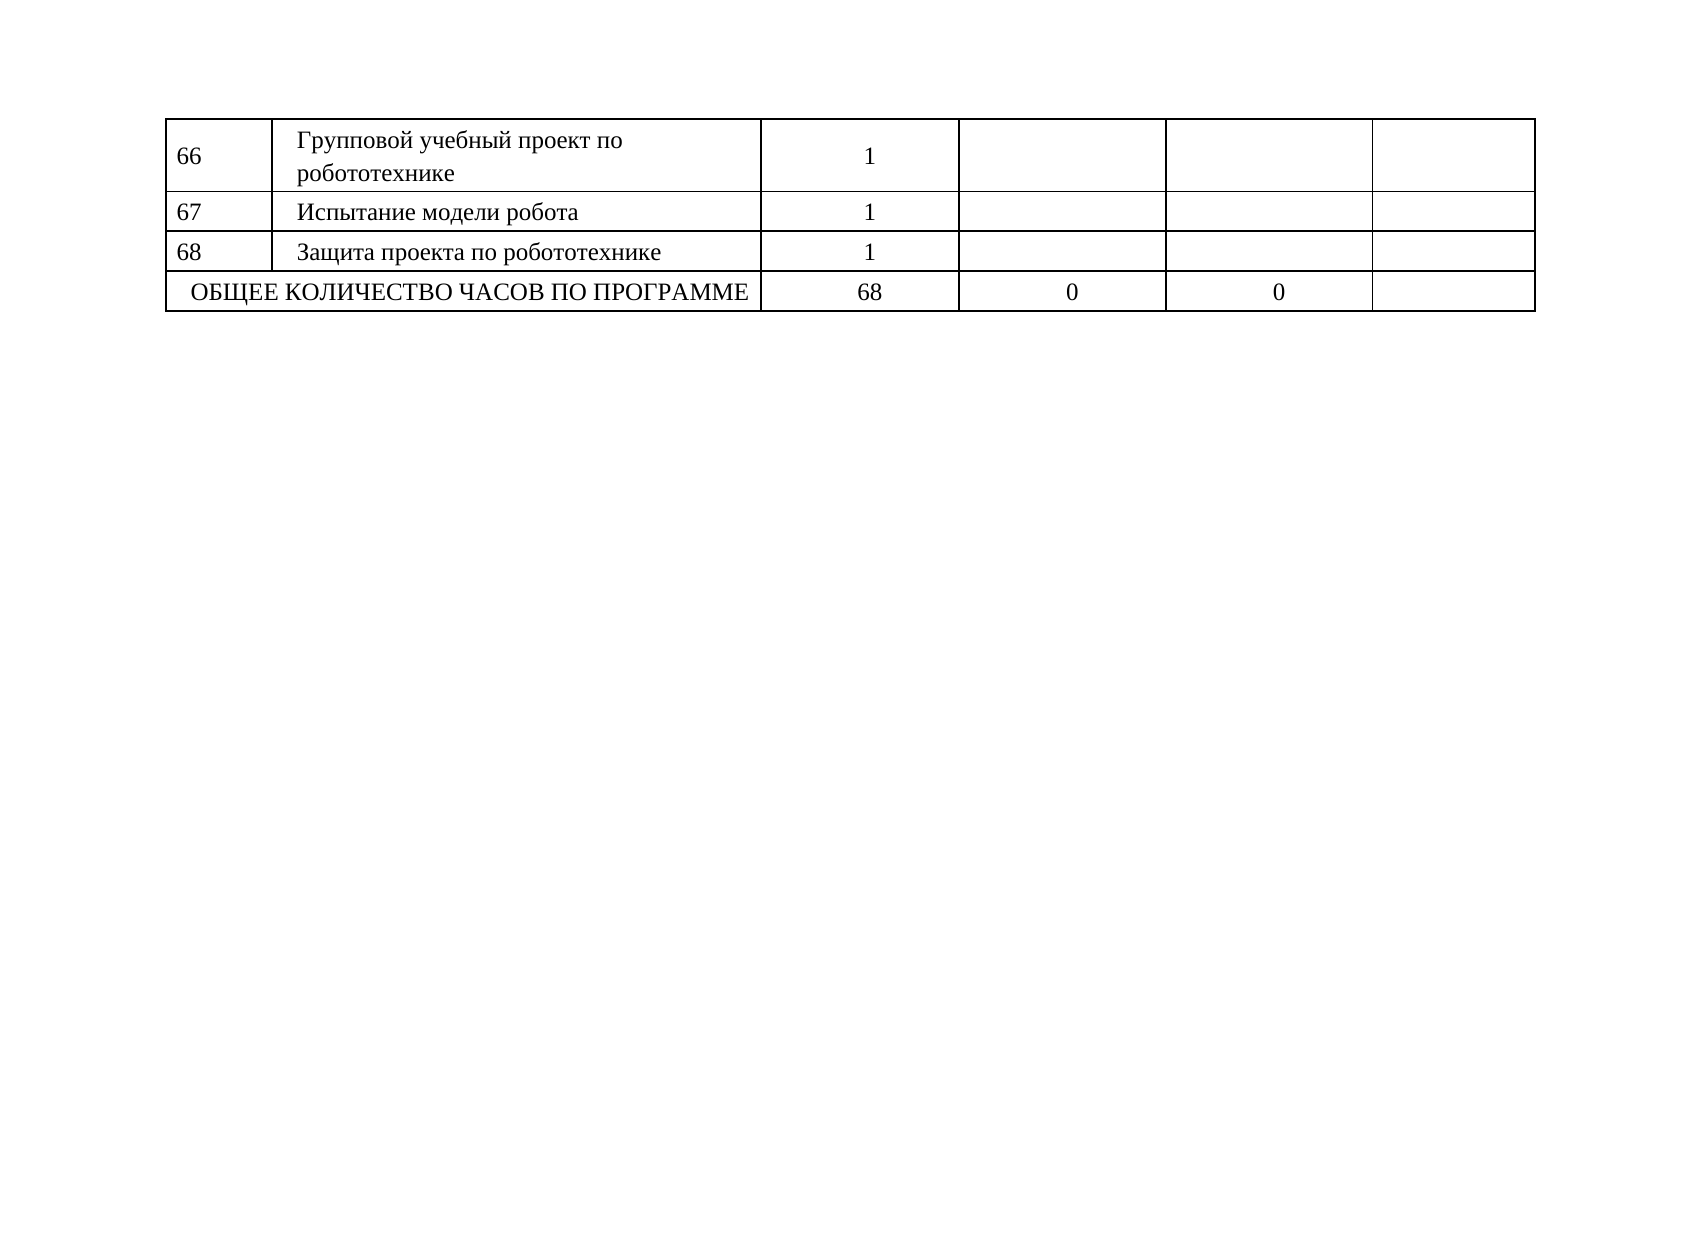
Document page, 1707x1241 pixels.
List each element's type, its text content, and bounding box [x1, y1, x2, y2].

table_cell 1 [762, 192, 958, 230]
table_cell Испытание модели робота [273, 192, 760, 230]
table_cell [1373, 120, 1534, 191]
table_cell Защита проекта по робототехнике [273, 232, 760, 270]
table_cell [1167, 120, 1372, 191]
table_cell [960, 120, 1165, 191]
table_cell Групповой учебный проект по робототехнике [273, 120, 760, 191]
table_cell [1167, 192, 1372, 230]
table_cell ОБЩЕЕ КОЛИЧЕСТВО ЧАСОВ ПО ПРОГРАММЕ [167, 272, 760, 310]
table_cell 66 [167, 120, 271, 191]
table_cell 68 [167, 232, 271, 270]
table_cell 1 [762, 232, 958, 270]
table_cell [1373, 232, 1534, 270]
table_cell 0 [960, 272, 1165, 310]
table_cell [1373, 272, 1534, 310]
table_cell [960, 232, 1165, 270]
table_cell 68 [762, 272, 958, 310]
table_cell [1167, 232, 1372, 270]
table_cell 67 [167, 192, 271, 230]
table_cell 0 [1167, 272, 1372, 310]
table_cell 1 [762, 120, 958, 191]
table_cell [1373, 192, 1534, 230]
table_cell [960, 192, 1165, 230]
